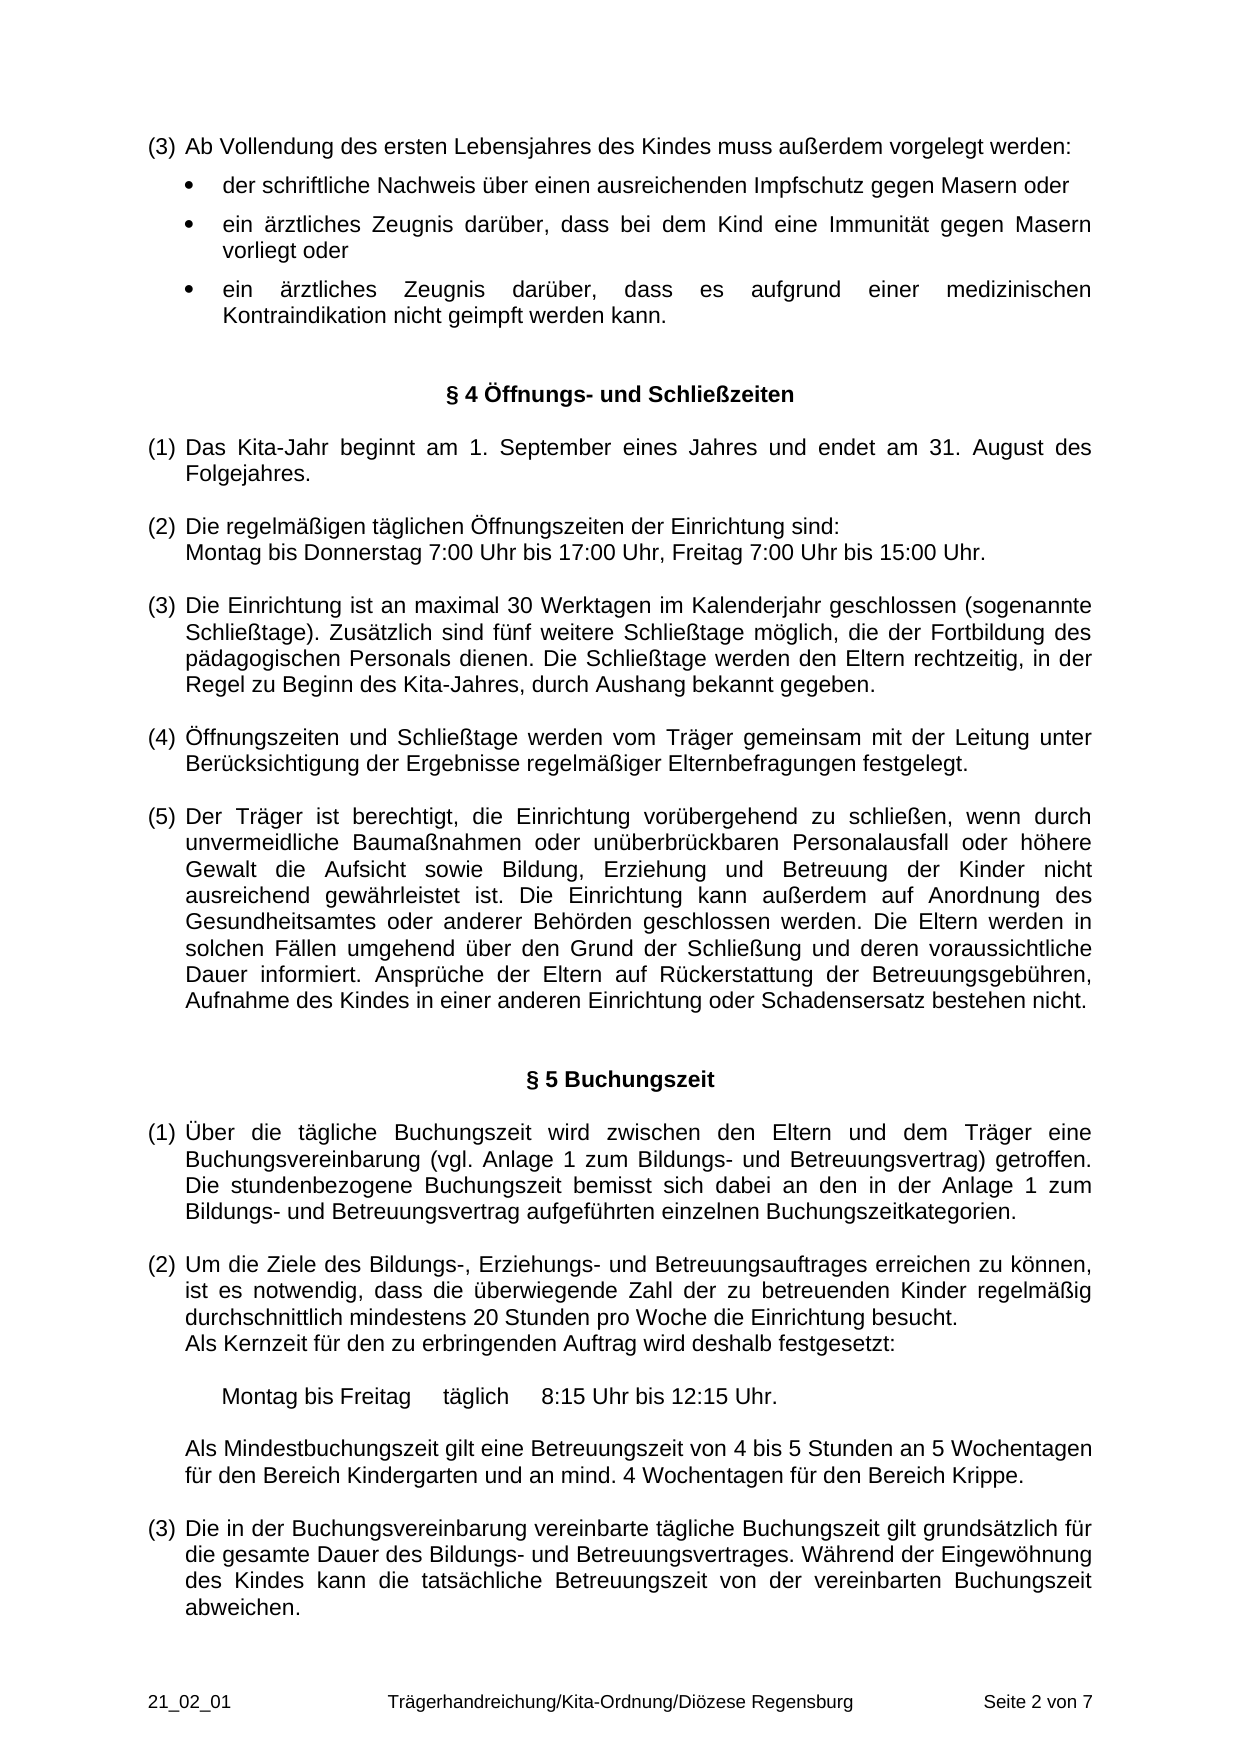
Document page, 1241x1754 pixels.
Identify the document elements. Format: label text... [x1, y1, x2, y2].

list Die Einrichtung ist an maximal 30 Werktagen im Kalenderjahr geschlossen (sogenannte Schließtage). Zusätzlich sind fünf weitere Schließtage möglich, die der Fortbildung des pädagogischen Personals dienen. Die Schließtage werden den Eltern rechtzeitig, in der Regel zu Beginn des Kita-Jahres, durch Aushang bekannt gegeben. [148, 592, 1092, 697]
text Montag bis Freitag täglich 8:15 Uhr bis 12:15 Uhr. [185, 1383, 1092, 1409]
list Das Kita-Jahr beginnt am 1. September eines Jahres und endet am 31. August des Folgejahres. [148, 434, 1092, 487]
text Als Kernzeit für den zu erbringenden Auftrag wird deshalb festgesetzt: [185, 1330, 1092, 1356]
list Der Träger ist berechtigt, die Einrichtung vorübergehend zu schließen, wenn durch unvermeidliche Baumaßnahmen oder unüberbrückbaren Personalausfall oder höhere Gewalt die Aufsicht sowie Bildung, Erziehung und Betreuung der Kinder nicht ausreichend gewährleistet ist. Die Einrichtung kann außerdem auf Anordnung des Gesundheitsamtes oder anderer Behörden geschlossen werden. Die Eltern werden in solchen Fällen umgehend über den Grund der Schließung und deren voraussichtliche Dauer informiert. Ansprüche der Eltern auf Rückerstattung der Betreuungsgebühren, Aufnahme des Kindes in einer anderen Einrichtung oder Schadensersatz bestehen nicht. [148, 803, 1092, 1014]
list Die regelmäßigen täglichen Öffnungszeiten der Einrichtung sind: [148, 513, 1092, 539]
text § 5 Buchungszeit [148, 1066, 1092, 1093]
text Montag bis Donnerstag 7:00 Uhr bis 17:00 Uhr, Freitag 7:00 Uhr bis 15:00 Uhr. [185, 539, 1092, 566]
list Öffnungszeiten und Schließtage werden vom Träger gemeinsam mit der Leitung unter Berücksichtigung der Ergebnisse regelmäßiger Elternbefragungen festgelegt. [148, 724, 1092, 777]
list Ab Vollendung des ersten Lebensjahres des Kindes muss außerdem vorgelegt werden: [148, 133, 1092, 159]
text § 4 Öffnungs- und Schließzeiten [148, 381, 1092, 408]
list ein ärztliches Zeugnis darüber, dass es aufgrund einer medizinischen Kontraindikation nicht geimpft werden kann. [185, 276, 1092, 328]
list der schriftliche Nachweis über einen ausreichenden Impfschutz gegen Masern oder [185, 172, 1092, 198]
text Als Mindestbuchungszeit gilt eine Betreuungszeit von 4 bis 5 Stunden an 5 Wochentagen für den Bereich Kindergarten und an mind. 4 Wochentagen für den Bereich Krippe. [185, 1435, 1092, 1488]
list Über die tägliche Buchungszeit wird zwischen den Eltern und dem Träger eine Buchungsvereinbarung (vgl. Anlage 1 zum Bildungs- und Betreuungsvertrag) getroffen. Die stundenbezogene Buchungszeit bemisst sich dabei an den in der Anlage 1 zum Bildungs- und Betreuungsvertrag aufgeführten einzelnen Buchungszeitkategorien. [148, 1119, 1092, 1224]
list Um die Ziele des Bildungs-, Erziehungs- und Betreuungsauftrages erreichen zu können, ist es notwendig, dass die überwiegende Zahl der zu betreuenden Kinder regelmäßig durchschnittlich mindestens 20 Stunden pro Woche die Einrichtung besucht. [148, 1251, 1092, 1330]
list Die in der Buchungsvereinbarung vereinbarte tägliche Buchungszeit gilt grundsätzlich für die gesamte Dauer des Bildungs- und Betreuungsvertrages. Während der Eingewöhnung des Kindes kann die tatsächliche Betreuungszeit von der vereinbarten Buchungszeit abweichen. [148, 1514, 1092, 1620]
list ein ärztliches Zeugnis darüber, dass bei dem Kind eine Immunität gegen Masern vorliegt oder [185, 211, 1092, 263]
